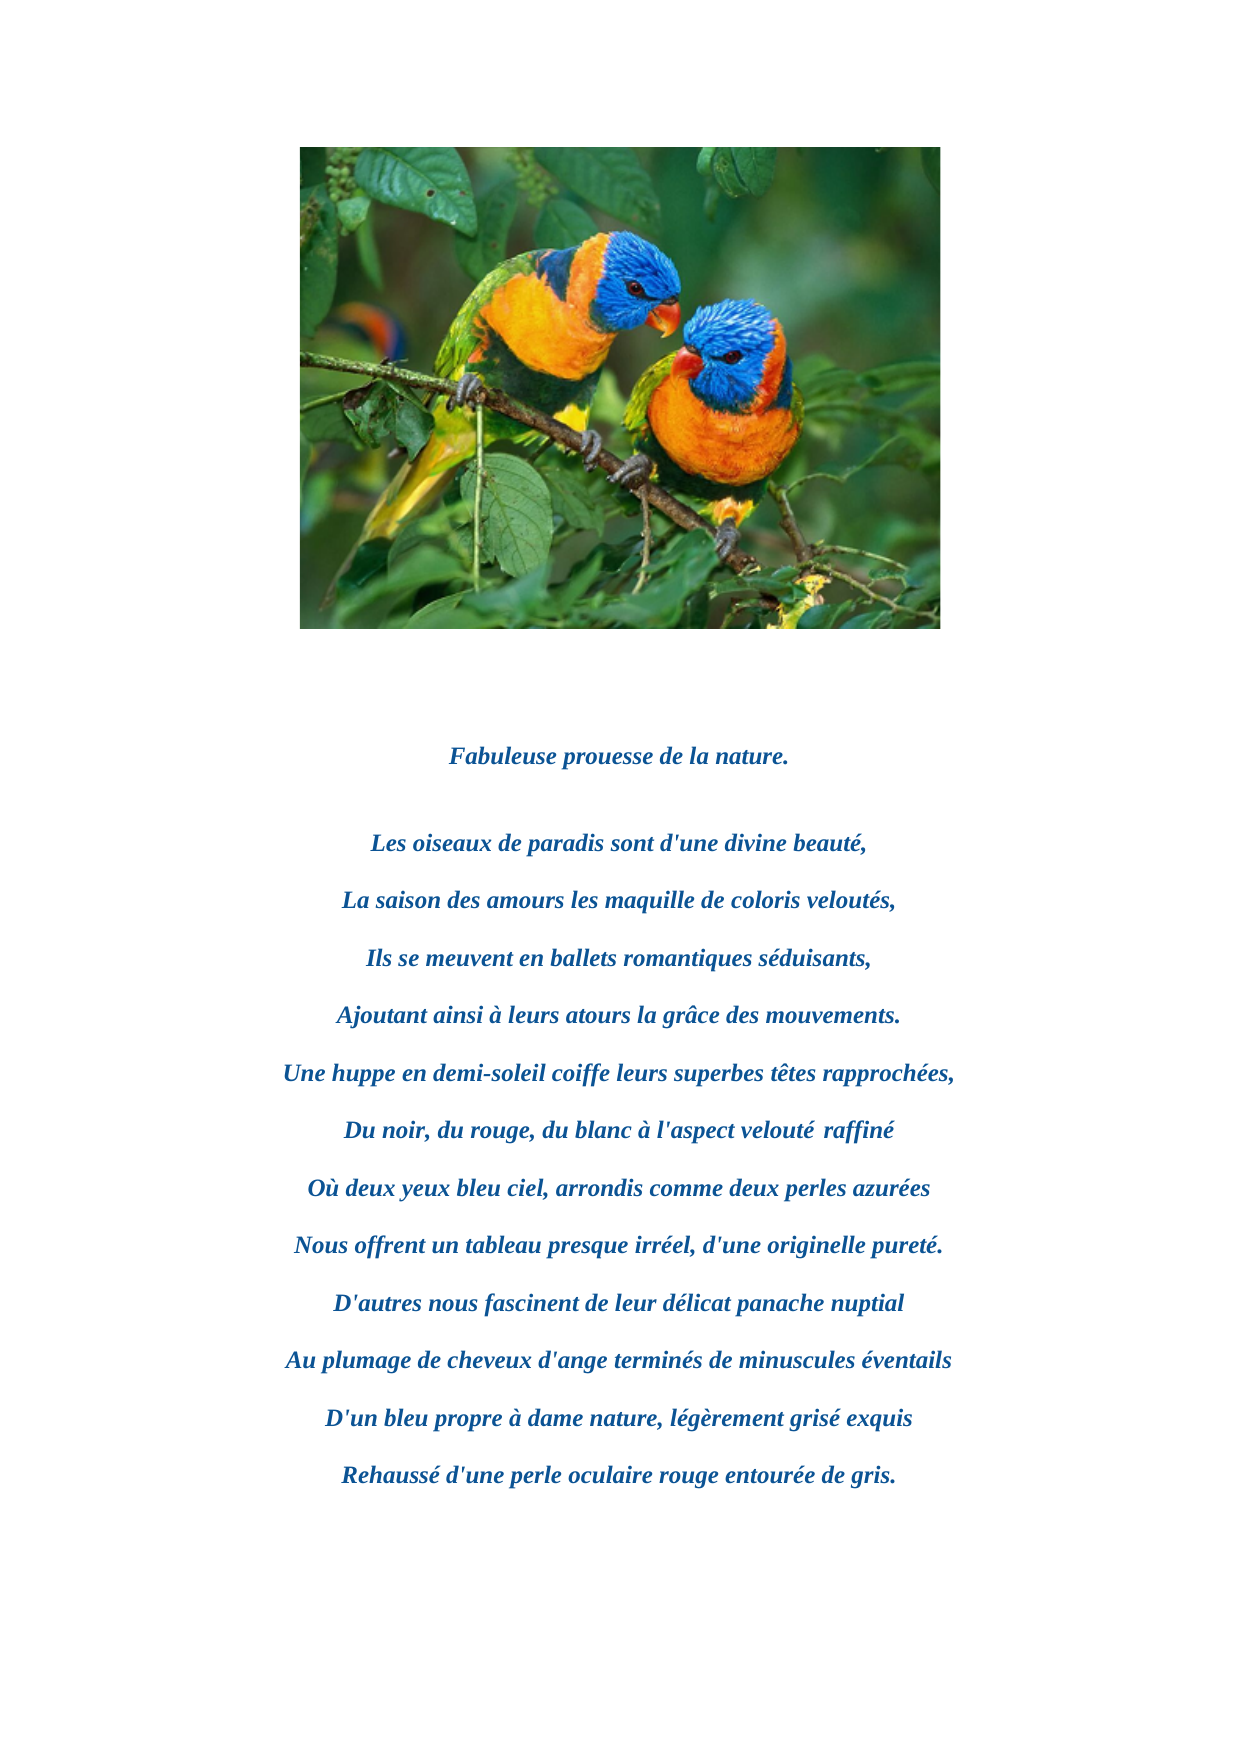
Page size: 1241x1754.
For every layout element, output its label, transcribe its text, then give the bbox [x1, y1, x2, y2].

text Ils se meuvent en ballets romantiques séduisants, [148, 943, 1093, 971]
text Où deux yeux bleu ciel, arrondis comme deux perles azurées [148, 1173, 1093, 1201]
text Nous offrent un tableau presque irréel, d'une originelle pureté. [148, 1230, 1093, 1259]
text La saison des amours les maquille de coloris veloutés, [148, 885, 1093, 914]
text D'autres nous fascinent de leur délicat panache nuptial [148, 1288, 1093, 1316]
text Rehaussé d'une perle oculaire rouge entourée de gris. [148, 1460, 1093, 1489]
text Du noir, du rouge, du blanc à l'aspect velouté raffiné [148, 1115, 1093, 1144]
text Ajoutant ainsi à leurs atours la grâce des mouvements. [148, 1000, 1093, 1029]
picture [299, 147, 941, 629]
text Au plumage de cheveux d'ange terminés de minuscules éventails [148, 1345, 1093, 1374]
text Fabuleuse prouesse de la nature. [148, 741, 1093, 770]
text D'un bleu propre à dame nature, légèrement grisé exquis [148, 1403, 1093, 1431]
text Les oiseaux de paradis sont d'une divine beauté, [148, 828, 1093, 856]
text Une huppe en demi-soleil coiffe leurs superbes têtes rapprochées, [148, 1058, 1093, 1086]
